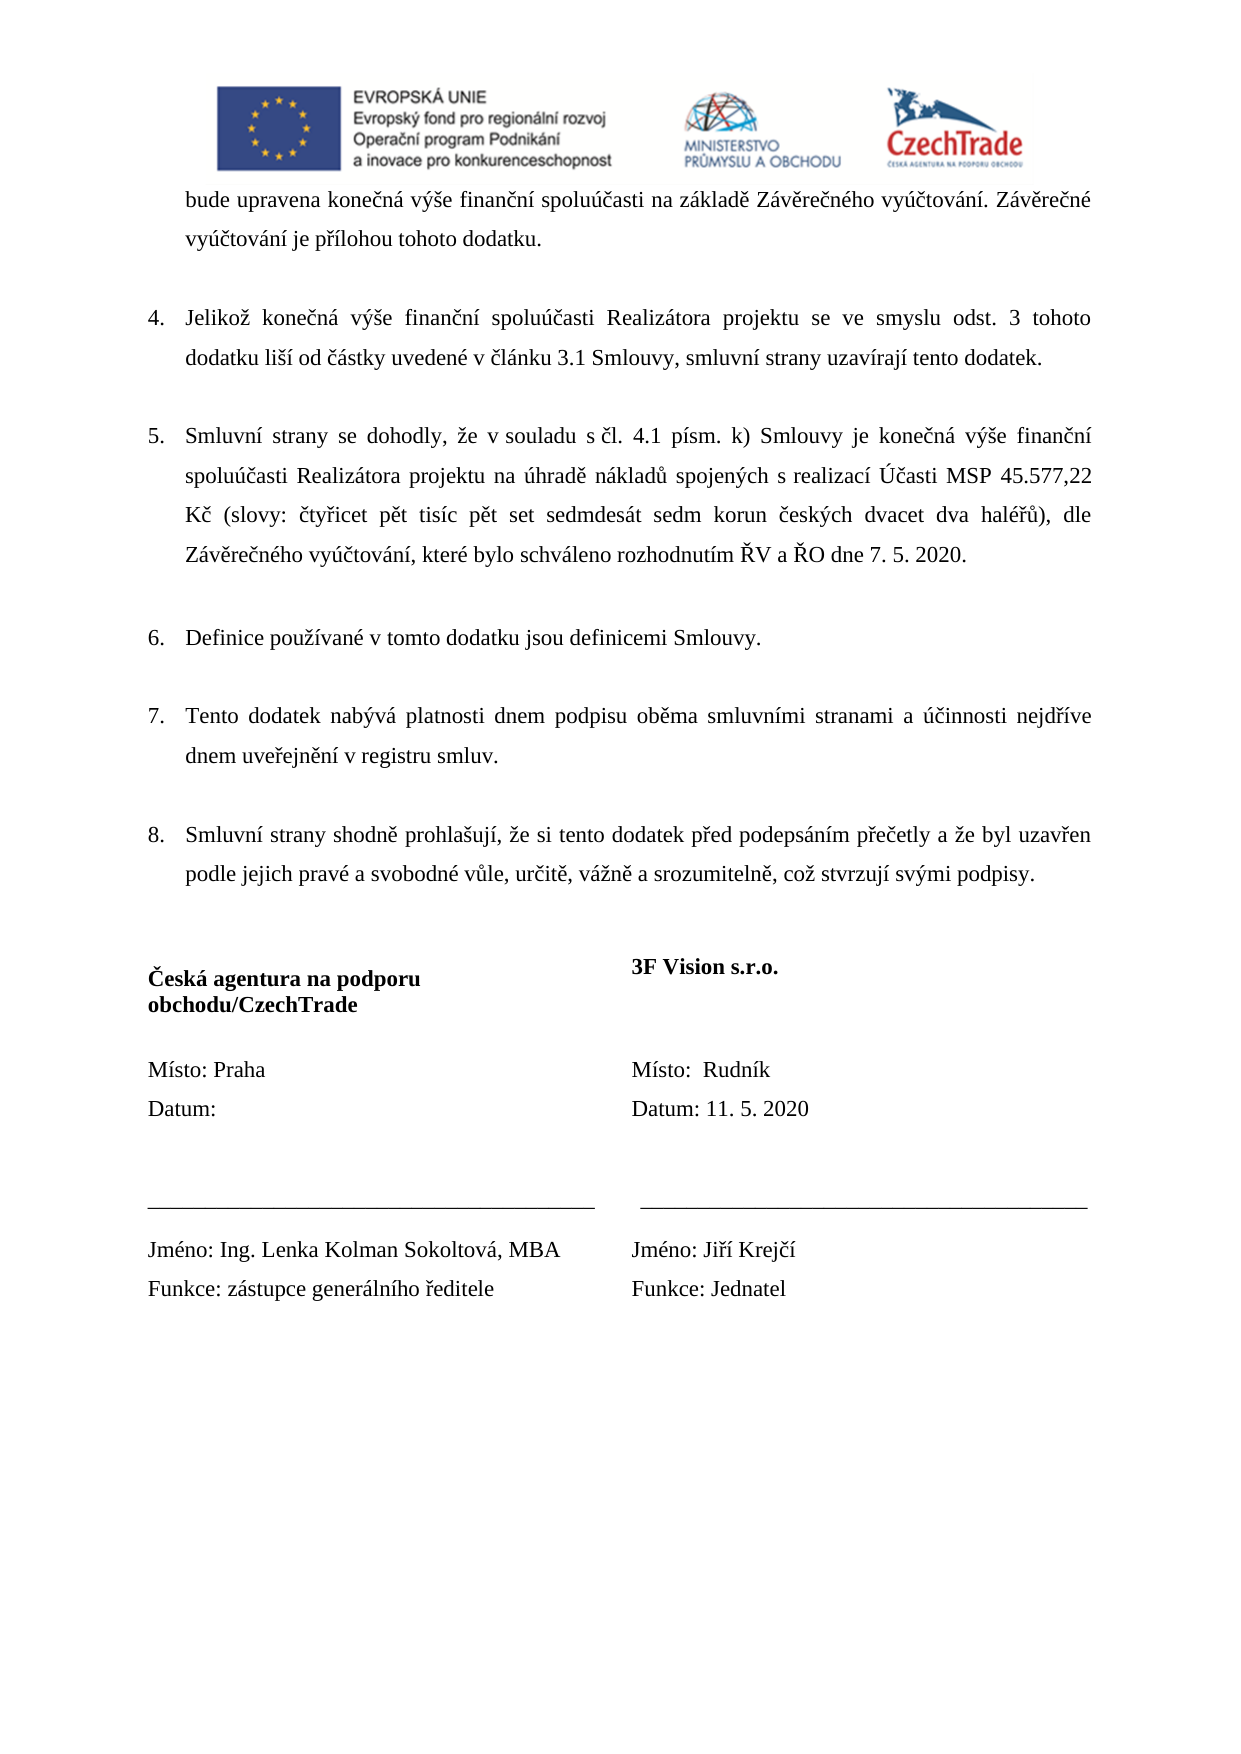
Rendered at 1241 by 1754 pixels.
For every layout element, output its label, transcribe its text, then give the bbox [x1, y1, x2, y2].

table_cell _______________________________________ [136, 1134, 620, 1224]
table_cell Místo: Praha Datum: [136, 1044, 620, 1134]
list Tento dodatek nabývá platnosti dnem podpisu oběma smluvními stranami a účinnosti nejdříve dnem uveřejnění v registru smluv. [148, 703, 1093, 768]
table_cell Místo: Rudník Datum: 11. 5. 2020 [620, 1044, 1107, 1134]
picture [205, 73, 1035, 186]
table_cell Jméno: Jiří Krejčí Funkce: Jednatel [620, 1224, 1107, 1314]
table_cell _______________________________________ [620, 1134, 1107, 1224]
list Definice používané v tomto dodatku jsou definicemi Smlouvy. [148, 624, 1093, 650]
table_header 3F Vision s.r.o. [620, 953, 1107, 1043]
list Jelikož konečná výše finanční spoluúčasti Realizátora projektu se ve smyslu odst. 3 tohoto dodatku liší od částky uvedené v článku 3.1 Smlouvy, smluvní strany uzavírají tento dodatek. [148, 304, 1093, 370]
list Smluvní strany shodně prohlašují, že si tento dodatek před podepsáním přečetly a že byl uzavřen podle jejich pravé a svobodné vůle, určitě, vážně a srozumitelně, což stvrzují svými podpisy. [148, 821, 1093, 887]
list Smluvní strany se dohodly, že v souladu s čl. 4.1 písm. k) Smlouvy je konečná výše finanční spoluúčasti Realizátora projektu na úhradě nákladů spojených s realizací Účasti MSP 45.577,22 Kč (slovy: čtyřicet pět tisíc pět set sedmdesát sedm korun českých dvacet dva haléřů), dle Závěrečného vyúčtování, které bylo schváleno rozhodnutím ŘV a ŘO dne 7. 5. 2020. [148, 423, 1093, 567]
table_header Česká agentura na podporu obchodu/CzechTrade [136, 953, 620, 1043]
table_cell Jméno: Ing. Lenka Kolman Sokoltová, MBA Funkce: zástupce generálního ředitele [136, 1224, 620, 1314]
